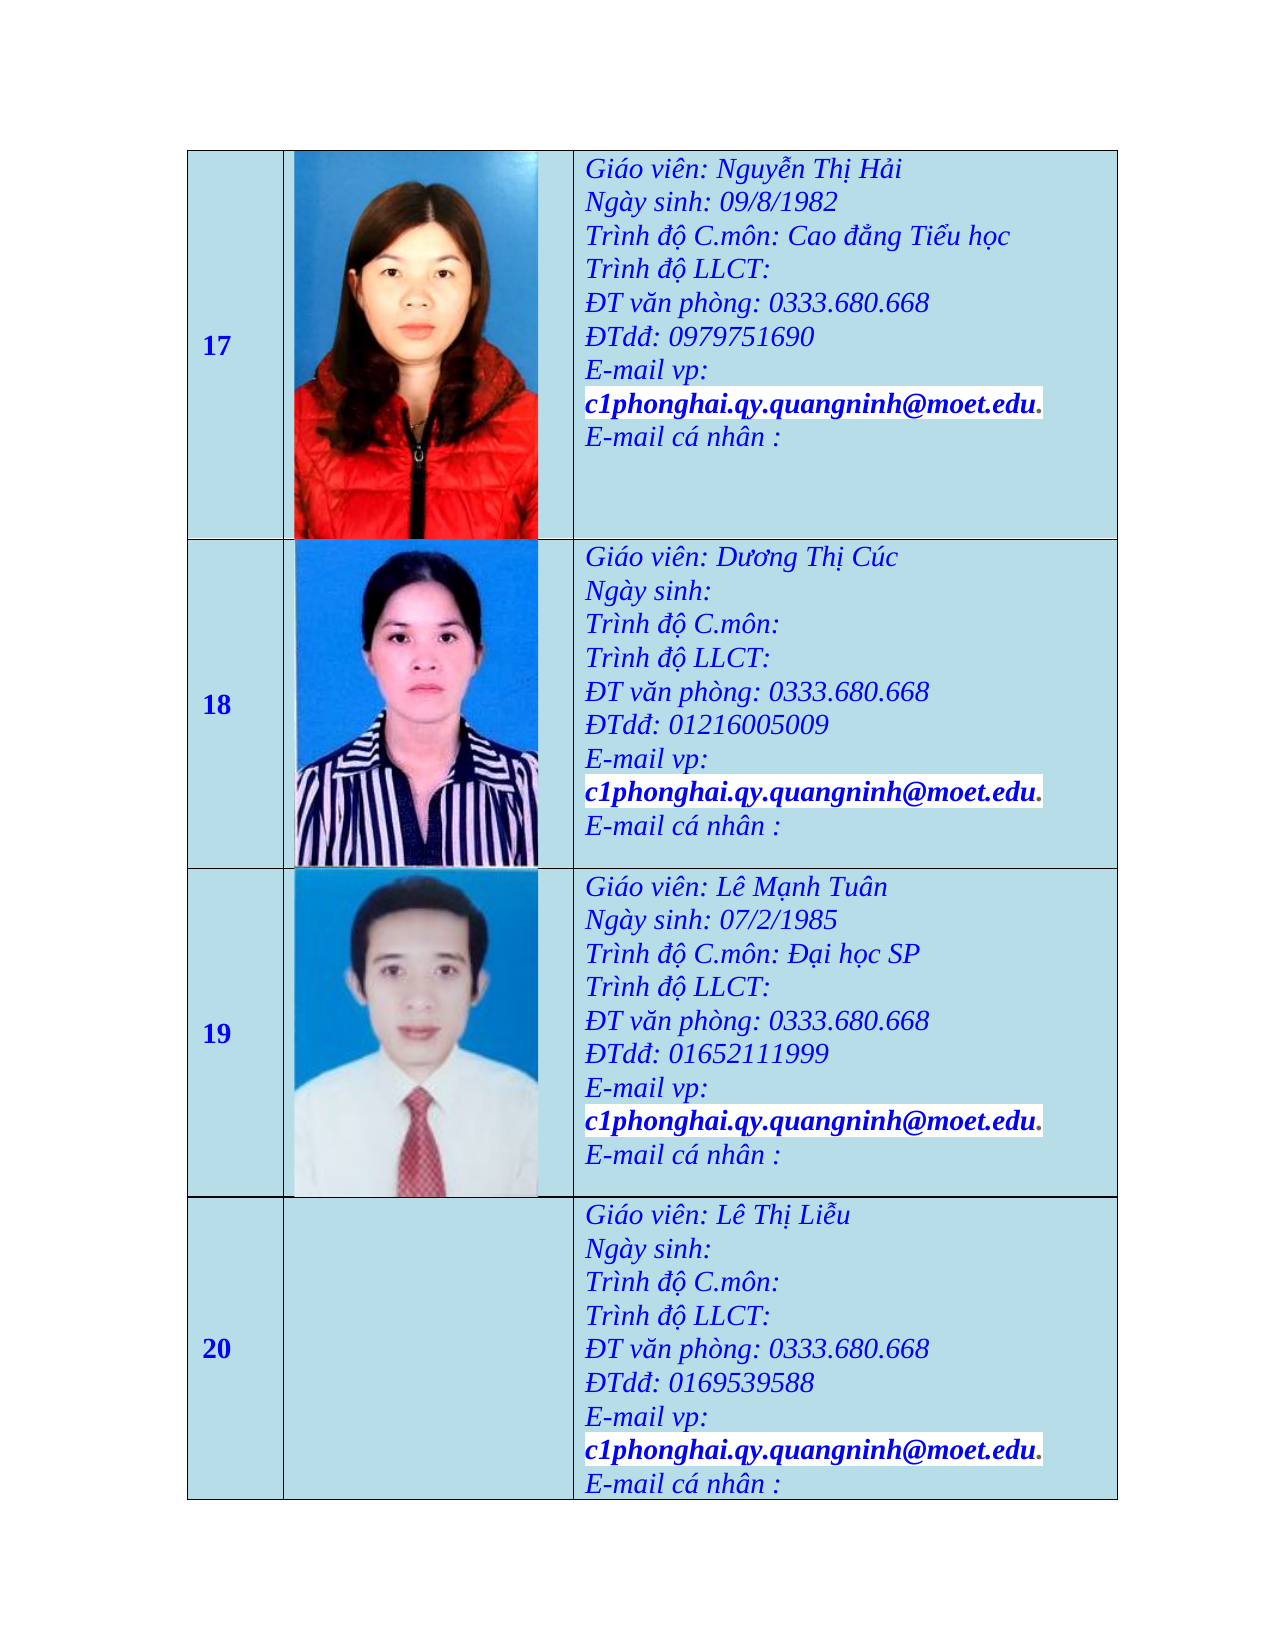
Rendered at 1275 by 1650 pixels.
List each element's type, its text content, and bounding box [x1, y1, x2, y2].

table_cell Giáo viên: Dương Thị Cúc Ngày sinh: Trình độ C.môn: Trình độ LLCT: ĐT văn phòng: 0333.680.668 ĐTdđ: 01216005009 E-mail vp: c1phonghai.qy.quangninh@moet.edu. E-mail cá nhân : [574, 540, 1117, 868]
table_cell [284, 869, 294, 1196]
picture [294, 151, 539, 1197]
table_cell [539, 869, 573, 1196]
table_cell [188, 1198, 283, 1499]
table_cell Giáo viên: Lê Mạnh Tuân Ngày sinh: 07/2/1985 Trình độ C.môn: Đại học SP Trình độ LLCT: ĐT văn phòng: 0333.680.668 ĐTdđ: 01652111999 E-mail vp: c1phonghai.qy.quangninh@moet.edu. E-mail cá nhân : [574, 869, 1117, 1196]
table_cell [284, 540, 294, 868]
table_cell [188, 869, 283, 1196]
table_cell [539, 540, 573, 868]
table_cell [188, 151, 283, 538]
table_cell Giáo viên: Nguyễn Thị Hải Ngày sinh: 09/8/1982 Trình độ C.môn: Cao đẳng Tiểu học Trình độ LLCT: ĐT văn phòng: 0333.680.668 ĐTdđ: 0979751690 E-mail vp: c1phonghai.qy.quangninh@moet.edu. E-mail cá nhân : [574, 151, 1117, 538]
table_cell [539, 151, 573, 538]
table_cell [284, 151, 294, 538]
table_cell Giáo viên: Lê Thị Liễu Ngày sinh: Trình độ C.môn: Trình độ LLCT: ĐT văn phòng: 0333.680.668 ĐTdđ: 0169539588 E-mail vp: c1phonghai.qy.quangninh@moet.edu. E-mail cá nhân : [574, 1198, 1117, 1499]
table_cell [188, 540, 283, 868]
table_cell [284, 1198, 573, 1499]
